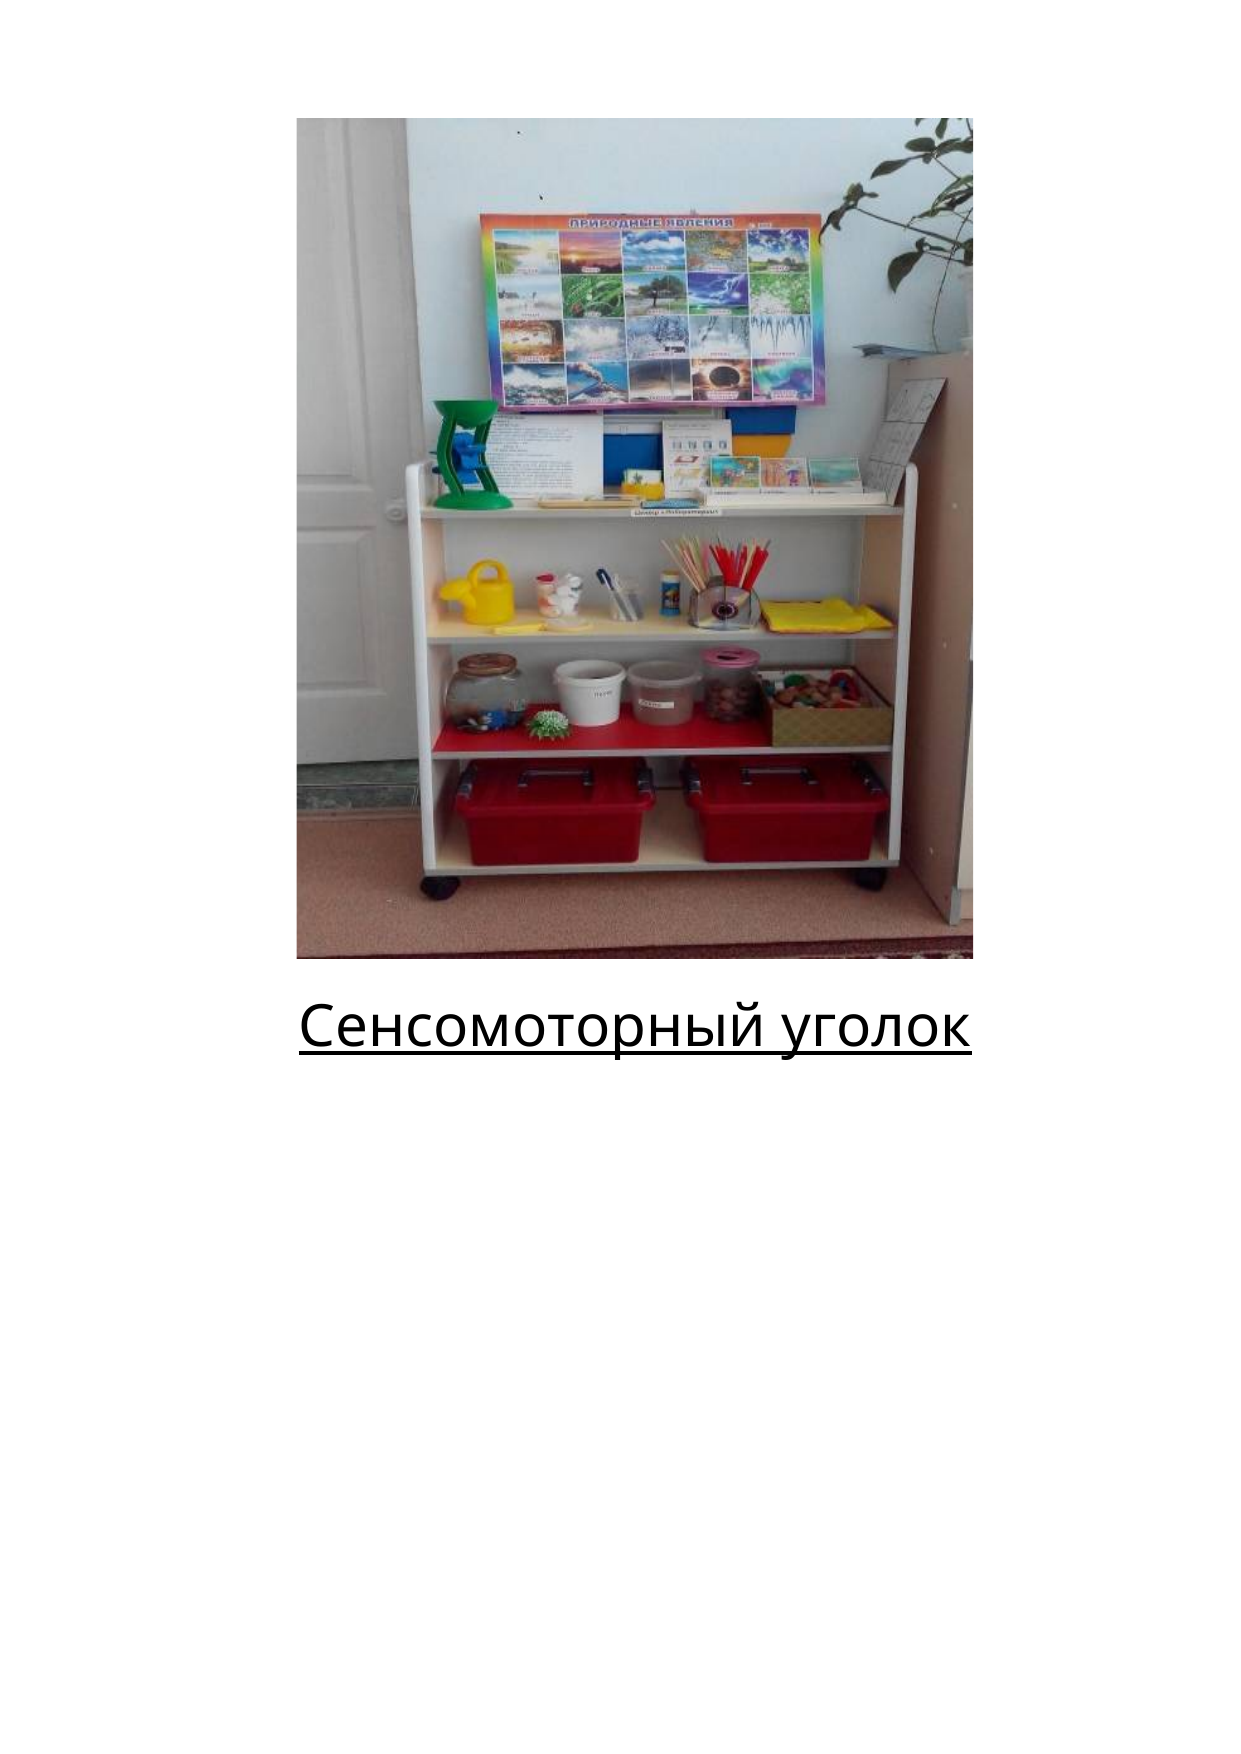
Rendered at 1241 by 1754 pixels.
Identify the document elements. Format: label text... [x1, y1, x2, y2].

picture [296, 118, 974, 959]
text Сенсомоторный уголок [88, 984, 1181, 1063]
